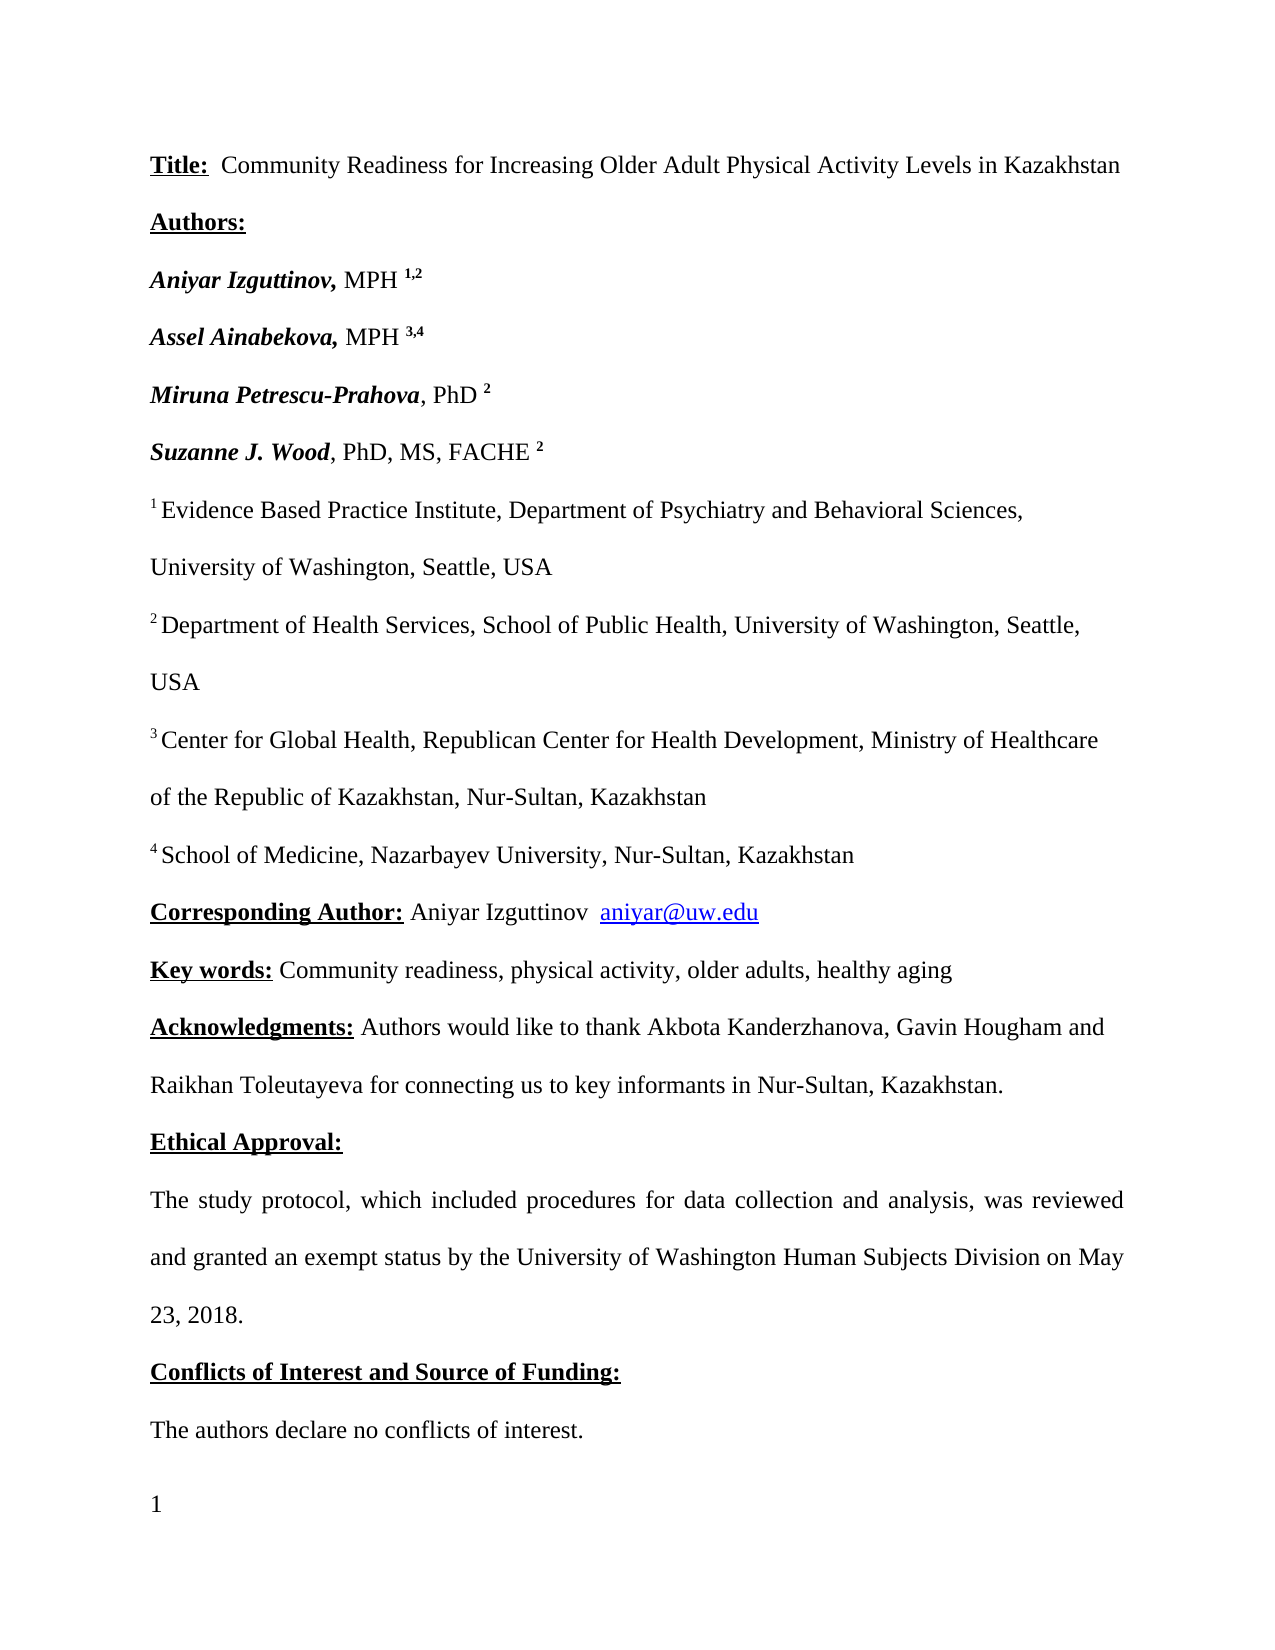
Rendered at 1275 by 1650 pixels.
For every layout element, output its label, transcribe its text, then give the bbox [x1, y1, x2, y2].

text Key words: Community readiness, physical activity, older adults, healthy aging [150, 955, 1125, 984]
text Acknowledgments: Authors would like to thank Akbota Kanderzhanova, Gavin Hougham and Raikhan Toleutayeva for connecting us to key informants in Nur-Sultan, Kazakhstan. [150, 1012, 1125, 1099]
text Suzanne J. Wood, PhD, MS, FACHE 2 [150, 437, 1125, 466]
text 4 School of Medicine, Nazarbayev University, Nur-Sultan, Kazakhstan [150, 840, 1125, 869]
text 1 Evidence Based Practice Institute, Department of Psychiatry and Behavioral Sciences, University of Washington, Seattle, USA [150, 495, 1125, 581]
text 3 Center for Global Health, Republican Center for Health Development, Ministry of Healthcare of the Republic of Kazakhstan, Nur-Sultan, Kazakhstan [150, 725, 1125, 811]
text Authors: [150, 207, 1125, 236]
text Title: Community Readiness for Increasing Older Adult Physical Activity Levels in Kazakhstan [150, 150, 1125, 179]
text Assel Ainabekova, MPH 3,4 [150, 322, 1125, 351]
text Corresponding Author: Aniyar Izguttinov aniyar@uw.edu [150, 897, 1125, 926]
text Ethical Approval: [150, 1127, 1125, 1156]
text 2 Department of Health Services, School of Public Health, University of Washington, Seattle, USA [150, 610, 1125, 696]
text Conflicts of Interest and Source of Funding: [150, 1357, 1125, 1386]
text Miruna Petrescu-Prahova, PhD 2 [150, 380, 1125, 409]
text The authors declare no conflicts of interest. [150, 1415, 1125, 1444]
text The study protocol, which included procedures for data collection and analysis, was reviewed and granted an exempt status by the University of Washington Human Subjects Division on May 23, 2018. [150, 1185, 1125, 1329]
text Aniyar Izguttinov, MPH 1,2 [150, 265, 1125, 294]
